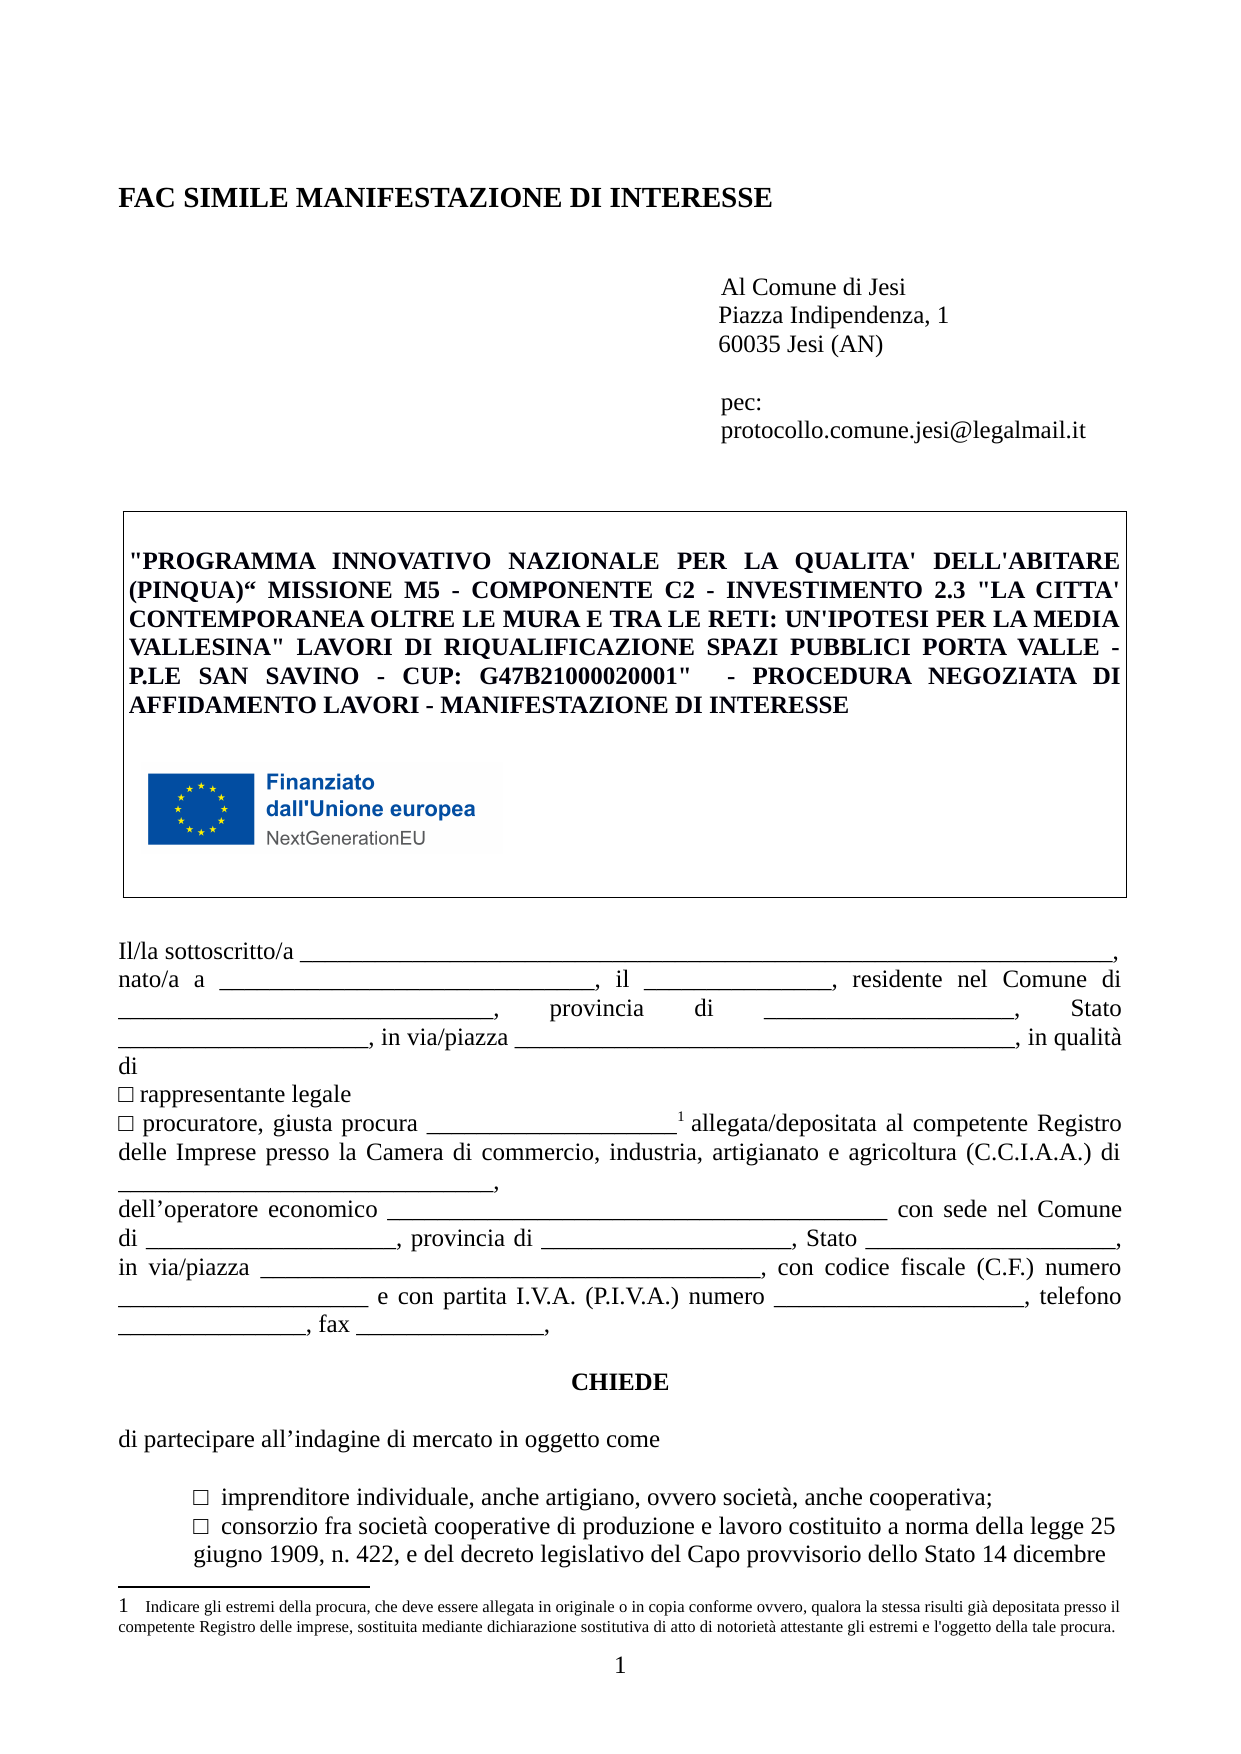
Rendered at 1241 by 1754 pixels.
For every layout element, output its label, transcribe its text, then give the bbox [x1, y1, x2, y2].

text CHIEDE [118, 1367, 1122, 1396]
text □ procuratore, giusta procura ____________________ allegata/depositata al competente Registro delle Imprese presso la Camera di commercio, industria, artigianato e agricoltura (C.C.I.A.A.) di ______________________________, [118, 1108, 1122, 1194]
text □ rappresentante legale [118, 1079, 1122, 1108]
text FAC SIMILE MANIFESTAZIONE DI INTERESSE [118, 181, 1122, 214]
text Il/la sottoscritto/a _________________________________________________________________, [118, 936, 1122, 964]
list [193, 1511, 1122, 1568]
text di partecipare all’indagine di mercato in oggetto come [118, 1424, 1122, 1453]
list □ imprenditore individuale, anche artigiano, ovvero società, anche cooperativa; [193, 1482, 1122, 1511]
text nato/a a ______________________________, il _______________, residente nel Comune di ______________________________, provincia di ____________________, Stato ____________________, in via/piazza ________________________________________, in qualità di [118, 964, 1122, 1079]
text dell’operatore economico ________________________________________ con sede nel Comune di ____________________, provincia di ____________________, Stato ____________________, in via/piazza ________________________________________, con codice fiscale (C.F.) numero ____________________ e con partita I.V.A. (P.I.V.A.) numero ____________________, telefono _______________, fax _______________, [118, 1194, 1122, 1338]
text Al Comune di Jesi [721, 272, 1122, 300]
table_header "PROGRAMMA INNOVATIVO NAZIONALE PER LA QUALITA' DELL'ABITARE (PINQUA)“ MISSIONE M5 - COMPONENTE C2 - INVESTIMENTO 2.3 "LA CITTA' CONTEMPORANEA OLTRE LE MURA E TRA LE RETI: UN'IPOTESI PER LA MEDIA VALLESINA" LAVORI DI RIQUALIFICAZIONE SPAZI PUBBLICI PORTA VALLE - P.LE SAN SAVINO - CUP: G47B21000020001" - PROCEDURA NEGOZIATA DI AFFIDAMENTO LAVORI - MANIFESTAZIONE DI INTERESSE [124, 512, 1126, 897]
text Piazza Indipendenza, 1 [118, 300, 1122, 329]
text pec: protocollo.comune.jesi@legalmail.it [721, 387, 1122, 444]
text 60035 Jesi (AN) [118, 329, 1122, 358]
picture [141, 762, 504, 854]
